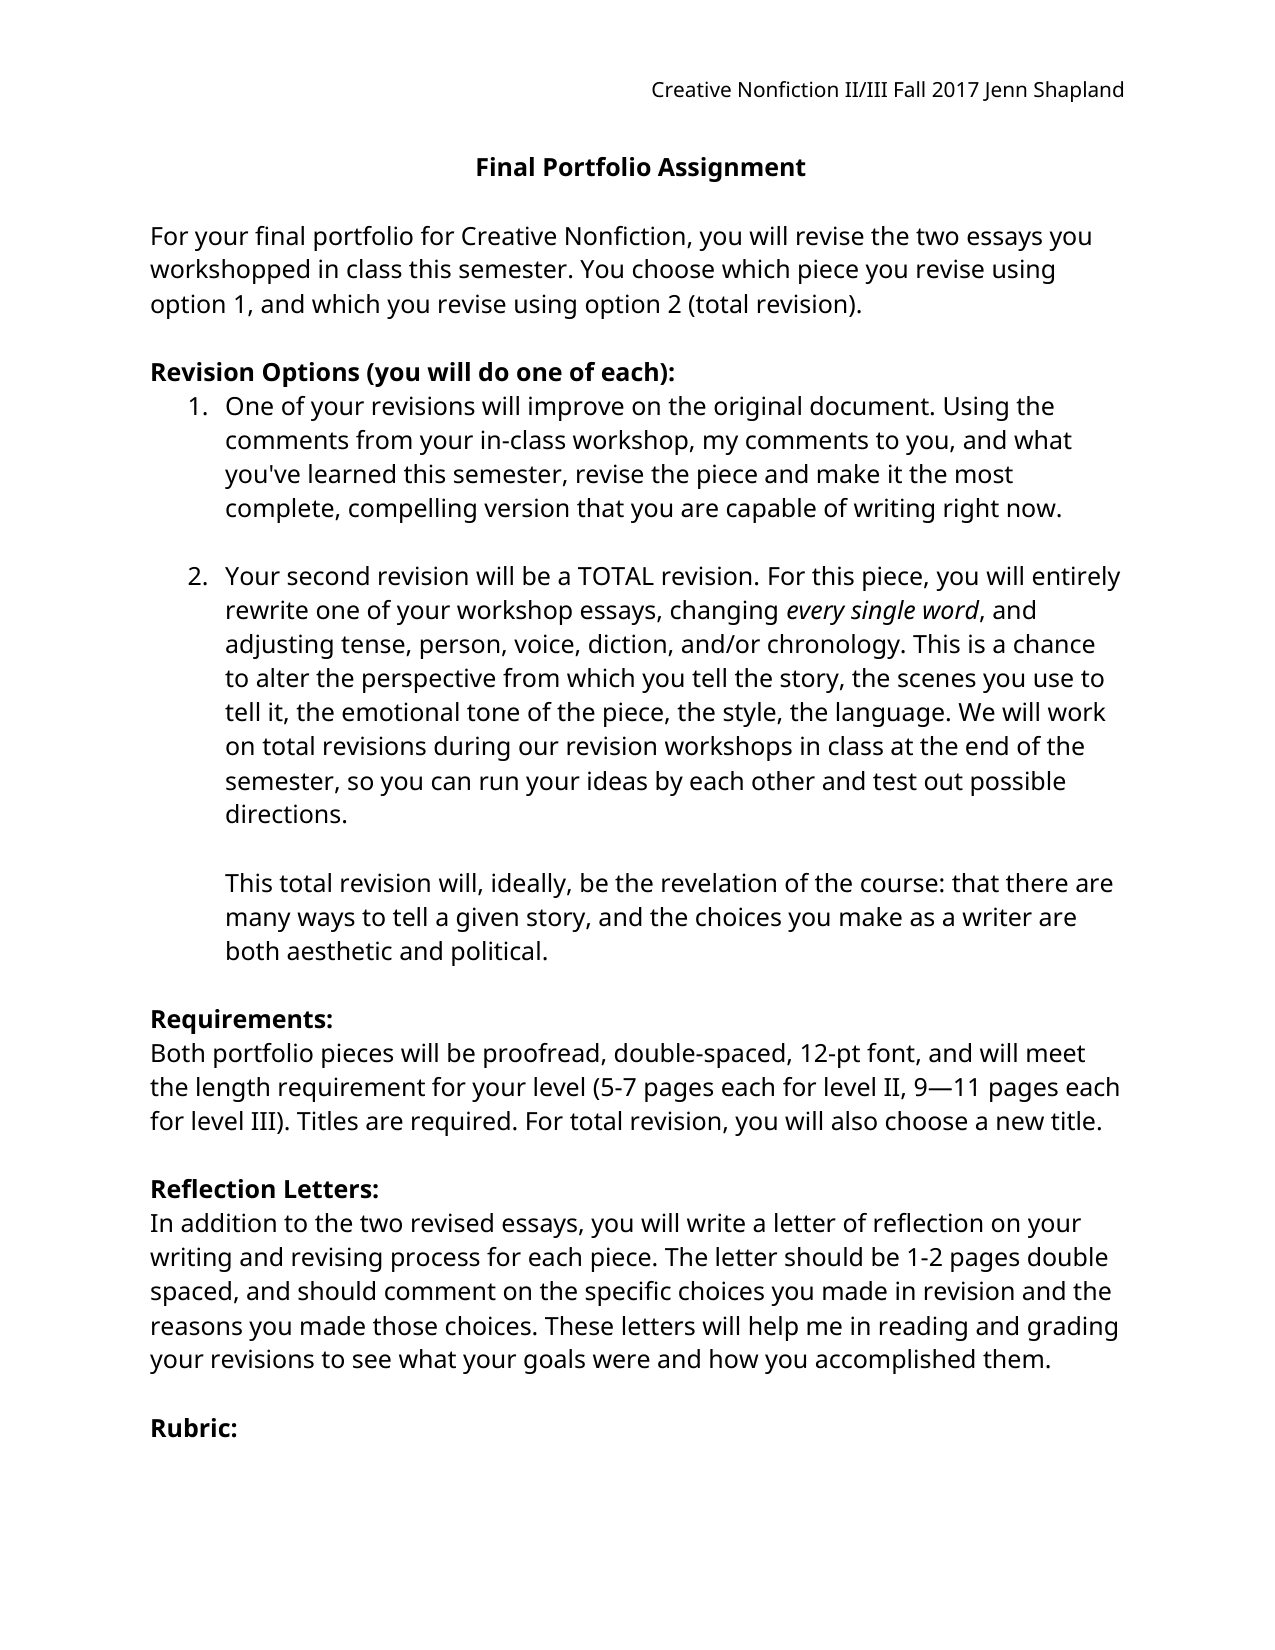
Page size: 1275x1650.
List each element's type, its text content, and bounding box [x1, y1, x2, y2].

text Requirements: [150, 1002, 1125, 1036]
text Reflection Letters: [150, 1172, 1125, 1206]
text For your final portfolio for Creative Nonfiction, you will revise the two essays you workshopped in class this semester. You choose which piece you revise using option 1, and which you revise using option 2 (total revision). [150, 218, 1125, 320]
text Final Portfolio Assignment [150, 150, 1125, 184]
text In addition to the two revised essays, you will write a letter of reflection on your writing and revising process for each piece. The letter should be 1-2 pages double spaced, and should comment on the specific choices you made in revision and the reasons you made those choices. These letters will help me in reading and grading your revisions to see what your goals were and how you accomplished them. [150, 1206, 1125, 1376]
text Revision Options (you will do one of each): [150, 354, 1125, 388]
text Both portfolio pieces will be proofread, double-spaced, 12-pt font, and will meet the length requirement for your level (5-7 pages each for level II, 9—11 pages each for level III). Titles are required. For total revision, you will also choose a new title. [150, 1036, 1125, 1138]
list One of your revisions will improve on the original document. Using the comments from your in-class workshop, my comments to you, and what you've learned this semester, revise the piece and make it the most complete, compelling version that you are capable of writing right now. [187, 388, 1125, 525]
text Rubric: [150, 1410, 1125, 1444]
list Your second revision will be a TOTAL revision. For this piece, you will entirely rewrite one of your workshop essays, changing every single word, and adjusting tense, person, voice, diction, and/or chronology. This is a chance to alter the perspective from which you tell the story, the scenes you use to tell it, the emotional tone of the piece, the style, the language. We will work on total revisions during our revision workshops in class at the end of the semester, so you can run your ideas by each other and test out possible directions. [187, 559, 1125, 831]
text This total revision will, ideally, be the revelation of the course: that there are many ways to tell a given story, and the choices you make as a writer are both aesthetic and political. [225, 865, 1125, 967]
